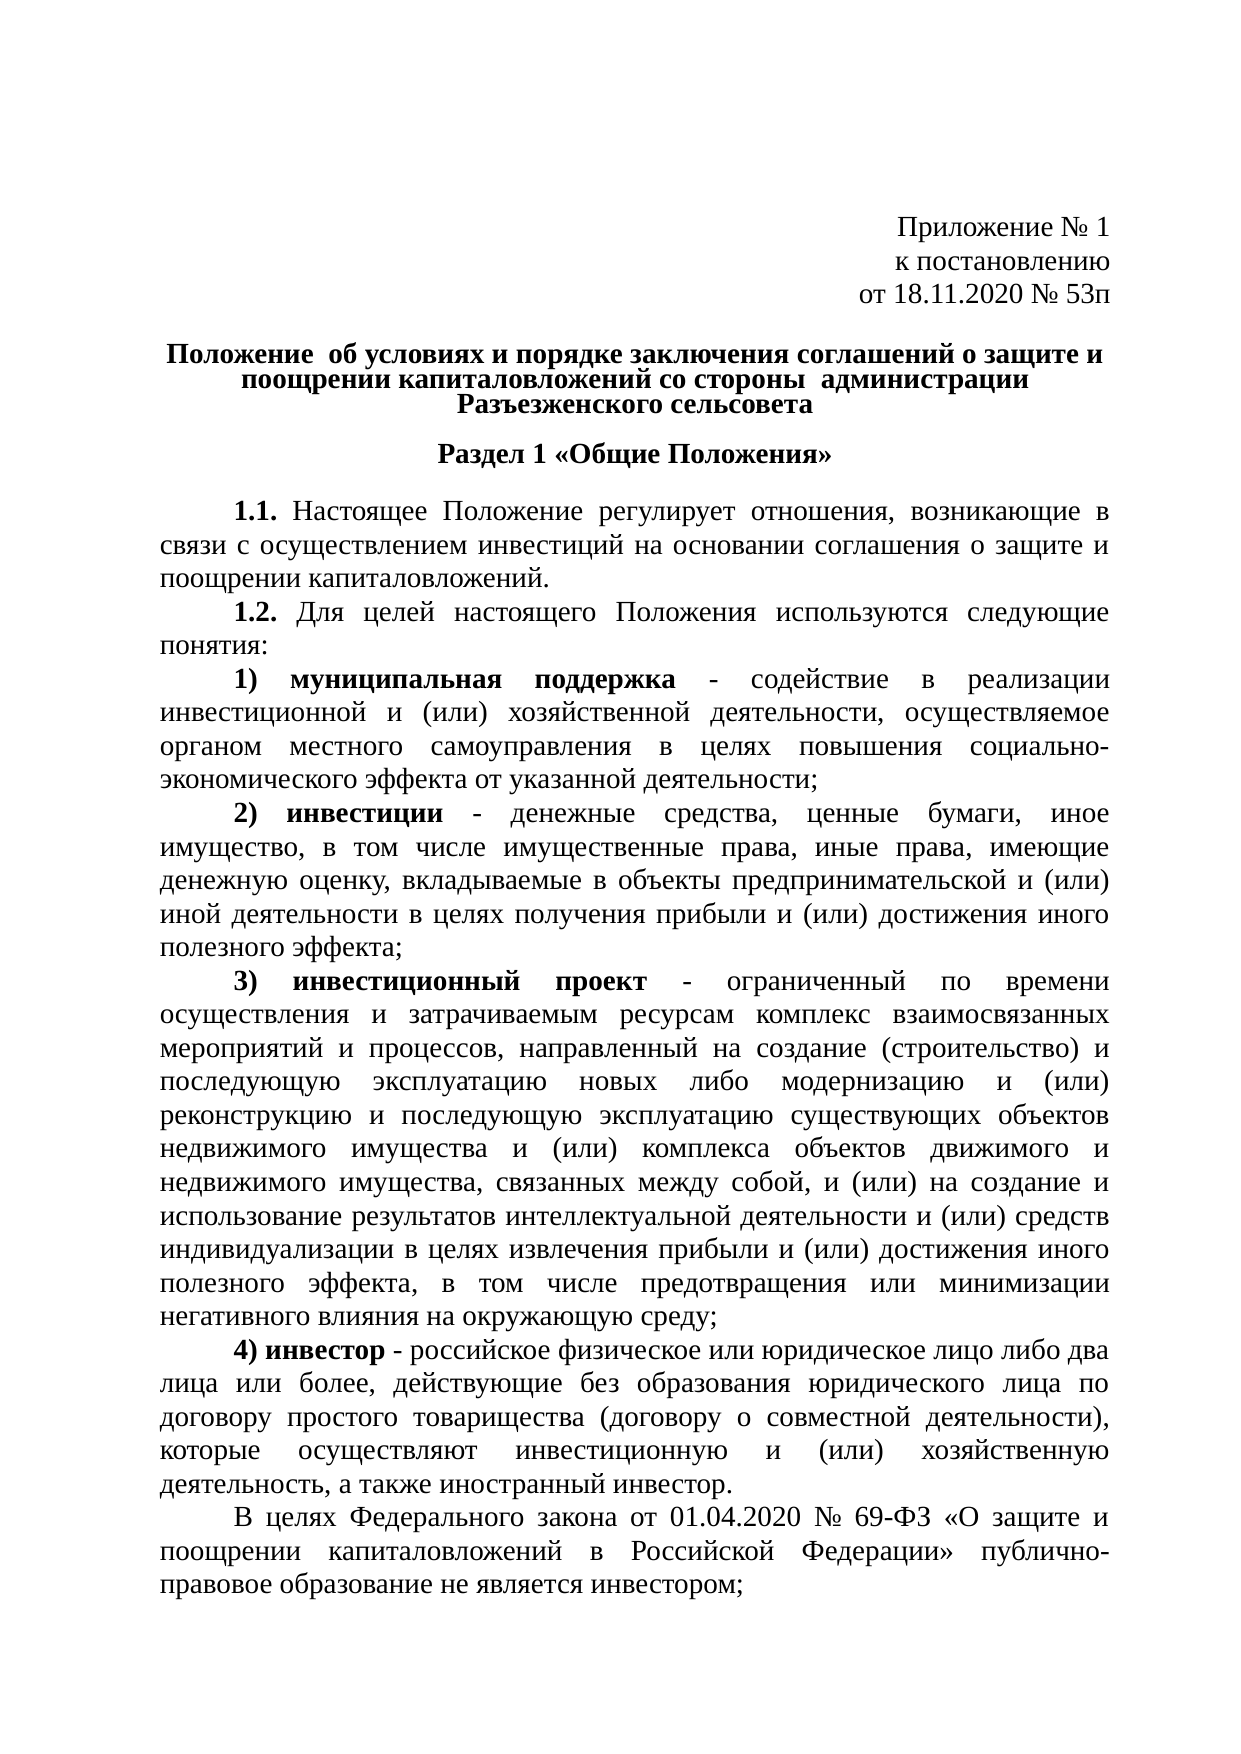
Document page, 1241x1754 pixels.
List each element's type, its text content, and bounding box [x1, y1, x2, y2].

text Положение об условиях и порядке заключения соглашений о защите и поощрении капиталовложений со стороны администрации Разъезженского сельсовета [159, 343, 1110, 418]
text 3) инвестиционный проект - ограниченный по времени осуществления и затрачиваемым ресурсам комплекс взаимосвязанных мероприятий и процессов, направленный на создание (строительство) и последующую эксплуатацию новых либо модернизацию и (или) реконструкцию и последующую эксплуатацию существующих объектов недвижимого имущества и (или) комплекса объектов движимого и недвижимого имущества, связанных между собой, и (или) на создание и использование результатов интеллектуальной деятельности и (или) средств индивидуализации в целях извлечения прибыли и (или) достижения иного полезного эффекта, в том числе предотвращения или минимизации негативного влияния на окружающую среду; [159, 963, 1110, 1332]
text 1.2. Для целей настоящего Положения используются следующие понятия: [159, 594, 1110, 661]
text 4) инвестор - российское физическое или юридическое лицо либо два лица или более, действующие без образования юридического лица по договору простого товарищества (договору о совместной деятельности), которые осуществляют инвестиционную и (или) хозяйственную деятельность, а также иностранный инвестор. [159, 1332, 1110, 1499]
text 1) муниципальная поддержка - содействие в реализации инвестиционной и (или) хозяйственной деятельности, осуществляемое органом местного самоуправления в целях повышения социально-экономического эффекта от указанной деятельности; [159, 661, 1110, 795]
text 2) инвестиции - денежные средства, ценные бумаги, иное имущество, в том числе имущественные права, иные права, имеющие денежную оценку, вкладываемые в объекты предпринимательской и (или) иной деятельности в целях получения прибыли и (или) достижения иного полезного эффекта; [159, 795, 1110, 963]
text к постановлению [691, 243, 1110, 276]
text В целях Федерального закона от 01.04.2020 № 69-ФЗ «О защите и поощрении капиталовложений в Российской Федерации» публично-правовое образование не является инвестором; [159, 1499, 1110, 1600]
text 1.1. Настоящее Положение регулирует отношения, возникающие в связи с осуществлением инвестиций на основании соглашения о защите и поощрении капиталовложений. [159, 493, 1110, 594]
text Приложение № 1 [691, 209, 1110, 243]
text Раздел 1 «Общие Положения» [159, 443, 1110, 468]
text от 18.11.2020 № 53п [691, 276, 1110, 310]
